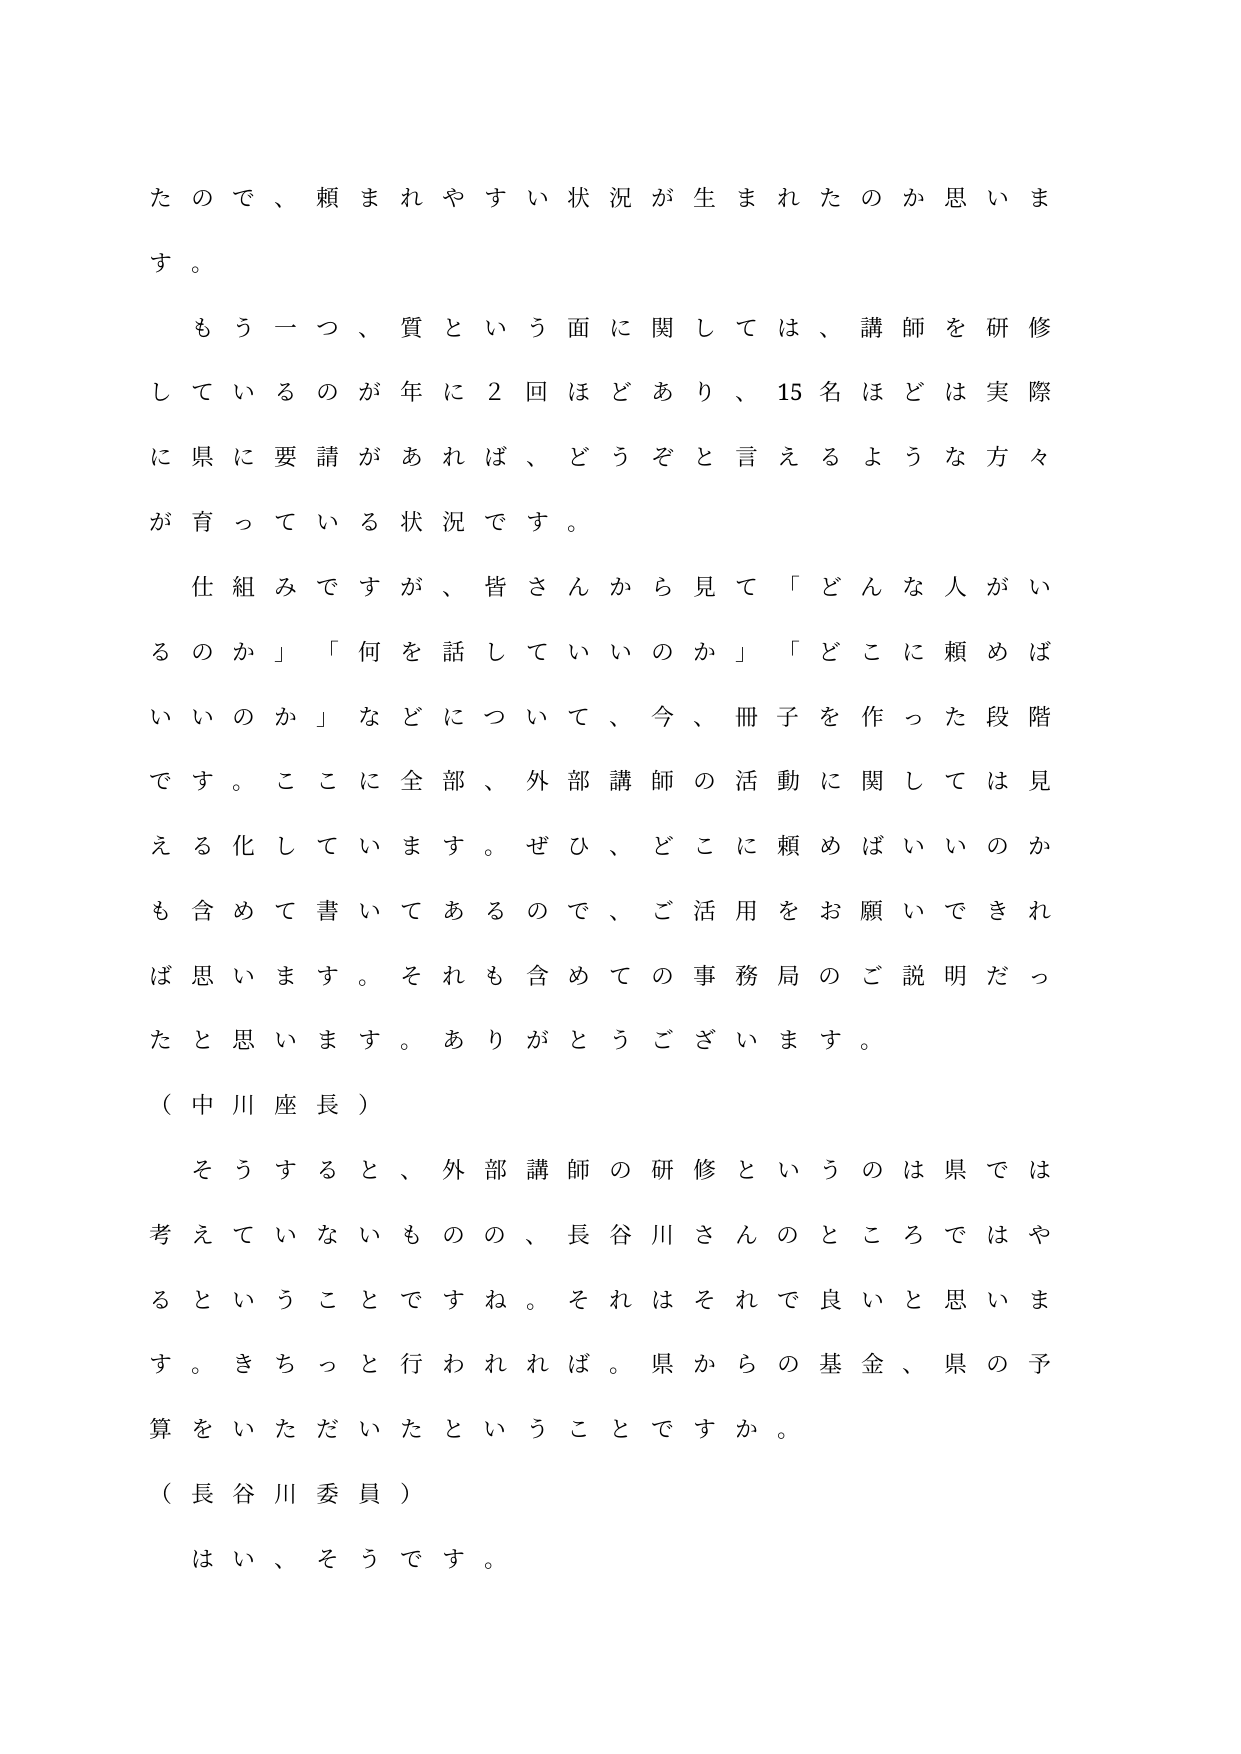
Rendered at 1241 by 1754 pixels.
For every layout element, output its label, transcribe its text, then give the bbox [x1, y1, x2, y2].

text はい、そうです。 [149, 1525, 1091, 1590]
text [149, 164, 1091, 294]
text もう一つ、質という面に関しては、講師を研修しているのが年に２回ほどあり、15名ほどは実際に県に要請があれば、どうぞと言えるような方々が育っている状況です。 [149, 294, 1091, 553]
text 仕組みですが、皆さんから見て「どんな人がいるのか」「何を話していいのか」「どこに頼めばいいのか」などについて、今、冊子を作った段階です。ここに全部、外部講師の活動に関しては見える化しています。ぜひ、どこに頼めばいいのかも含めて書いてあるので、ご活用をお願いできれば思います。それも含めての事務局のご説明だったと思います。ありがとうございます。 [149, 553, 1091, 1071]
text そうすると、外部講師の研修というのは県では考えていないものの、長谷川さんのところではやるということですね。それはそれで良いと思います。きちっと行われれば。県からの基金、県の予算をいただいたということですか。 [149, 1136, 1091, 1460]
text （長谷川委員） [149, 1460, 1091, 1525]
text （中川座長） [149, 1071, 1091, 1136]
